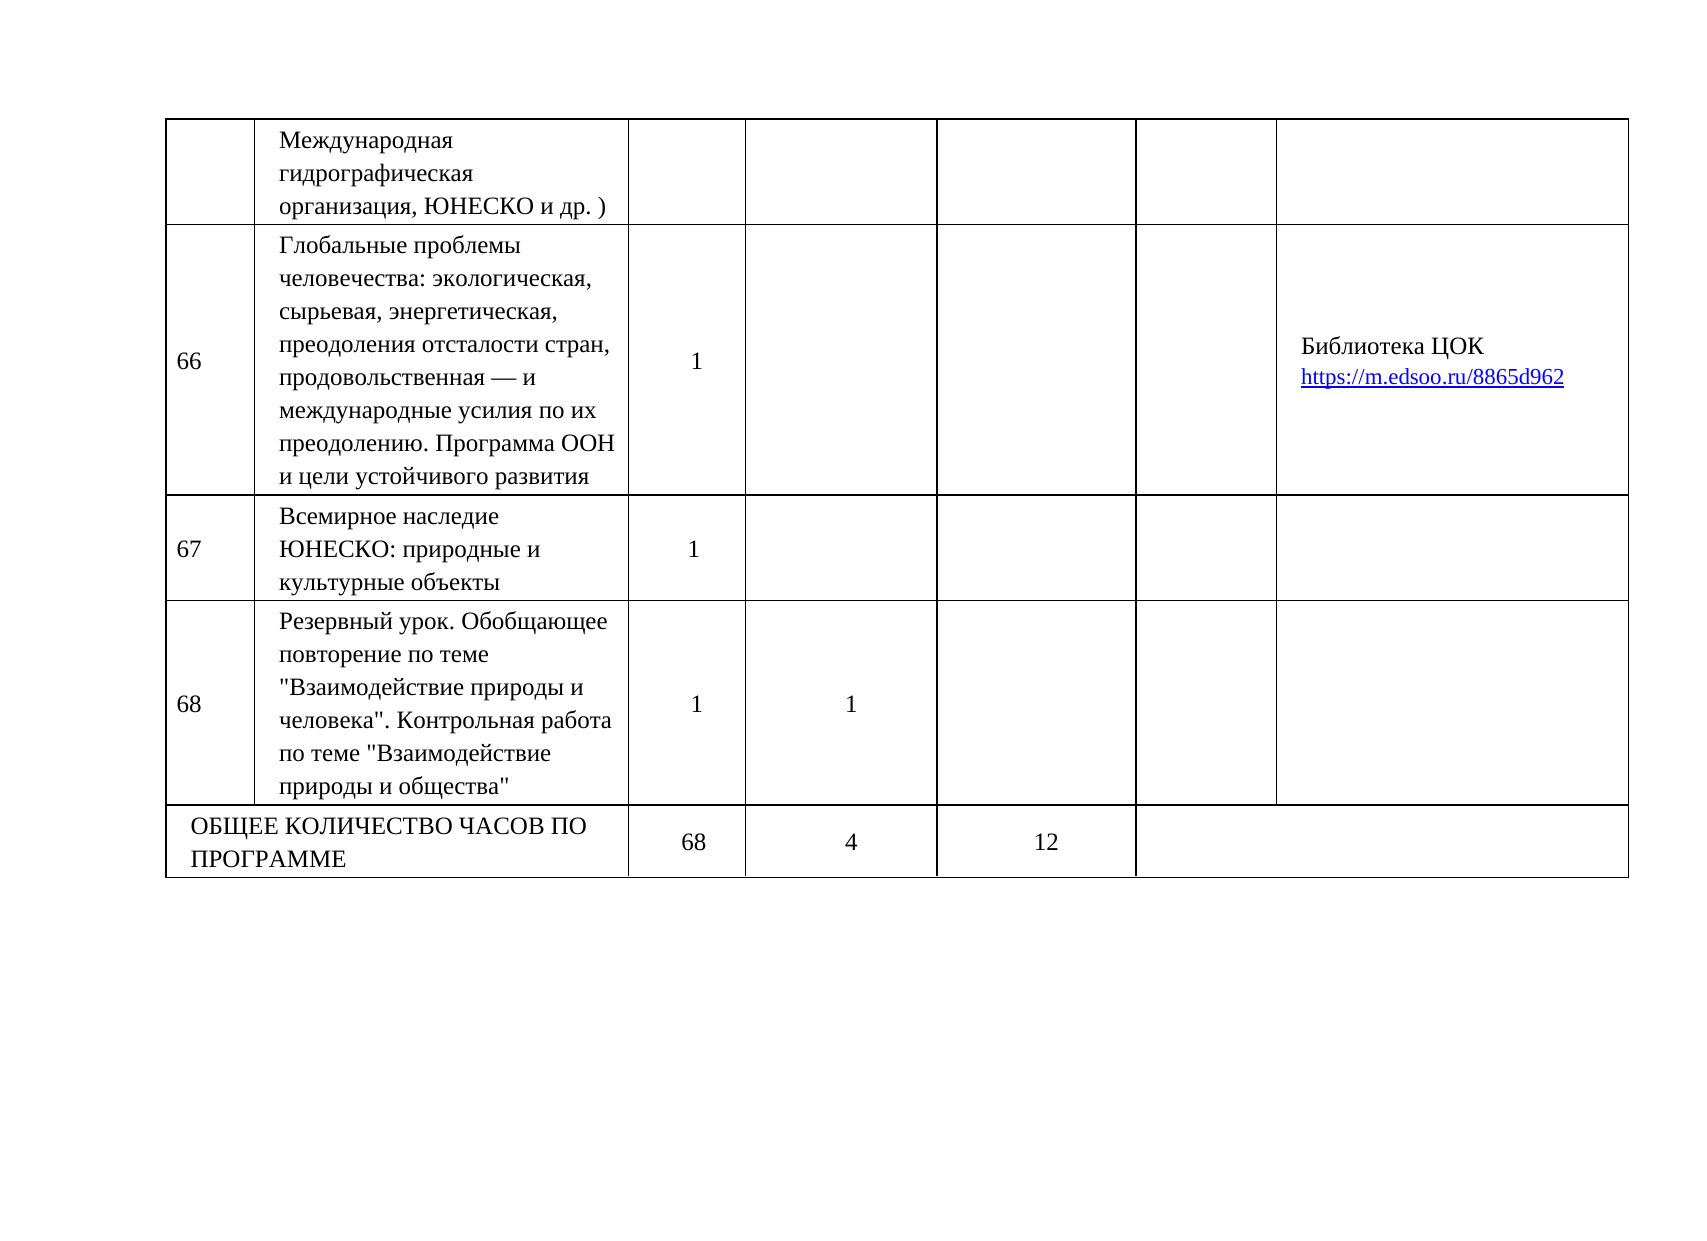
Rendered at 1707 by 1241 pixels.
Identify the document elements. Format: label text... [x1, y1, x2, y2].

table_cell Глобальные проблемы человечества: экологическая, сырьевая, энергетическая, преодоления отсталости стран, продовольственная — и международные усилия по их преодолению. Программа ООН и цели устойчивого развития [255, 225, 628, 494]
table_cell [255, 120, 628, 223]
table_cell 4 [746, 806, 936, 876]
table_cell [1137, 496, 1276, 599]
table_cell [1137, 806, 1628, 876]
table_cell [938, 496, 1135, 599]
table_cell [938, 601, 1135, 804]
table_cell [938, 120, 1135, 223]
table_cell 1 [629, 496, 745, 599]
table_cell 65 [167, 120, 254, 223]
table_cell 1 [746, 601, 936, 804]
table_cell 67 [167, 496, 254, 599]
table_cell 68 [629, 806, 745, 876]
table_cell 66 [167, 225, 254, 494]
table_cell [1137, 120, 1276, 223]
table_cell 12 [938, 806, 1135, 876]
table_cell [1277, 120, 1628, 223]
table_cell [1277, 601, 1628, 804]
table_cell [1137, 601, 1276, 804]
table_cell Резервный урок. Обобщающее повторение по теме "Взаимодействие природы и человека". Контрольная работа по теме "Взаимодействие природы и общества" [255, 601, 628, 804]
table_cell ОБЩЕЕ КОЛИЧЕСТВО ЧАСОВ ПО ПРОГРАММЕ [167, 806, 628, 876]
table_cell 1 [629, 120, 745, 223]
table_cell Всемирное наследие ЮНЕСКО: природные и культурные объекты [255, 496, 628, 599]
table_cell Библиотека ЦОК https://m.edsoo.ru/8865d962 [1277, 225, 1628, 494]
table_cell 1 [629, 225, 745, 494]
table_cell [746, 496, 936, 599]
table_cell [938, 225, 1135, 494]
table_cell [1277, 496, 1628, 599]
table_cell 68 [167, 601, 254, 804]
table_cell 1 [629, 601, 745, 804]
table_cell [746, 225, 936, 494]
table_cell [746, 120, 936, 223]
table_cell [1137, 225, 1276, 494]
